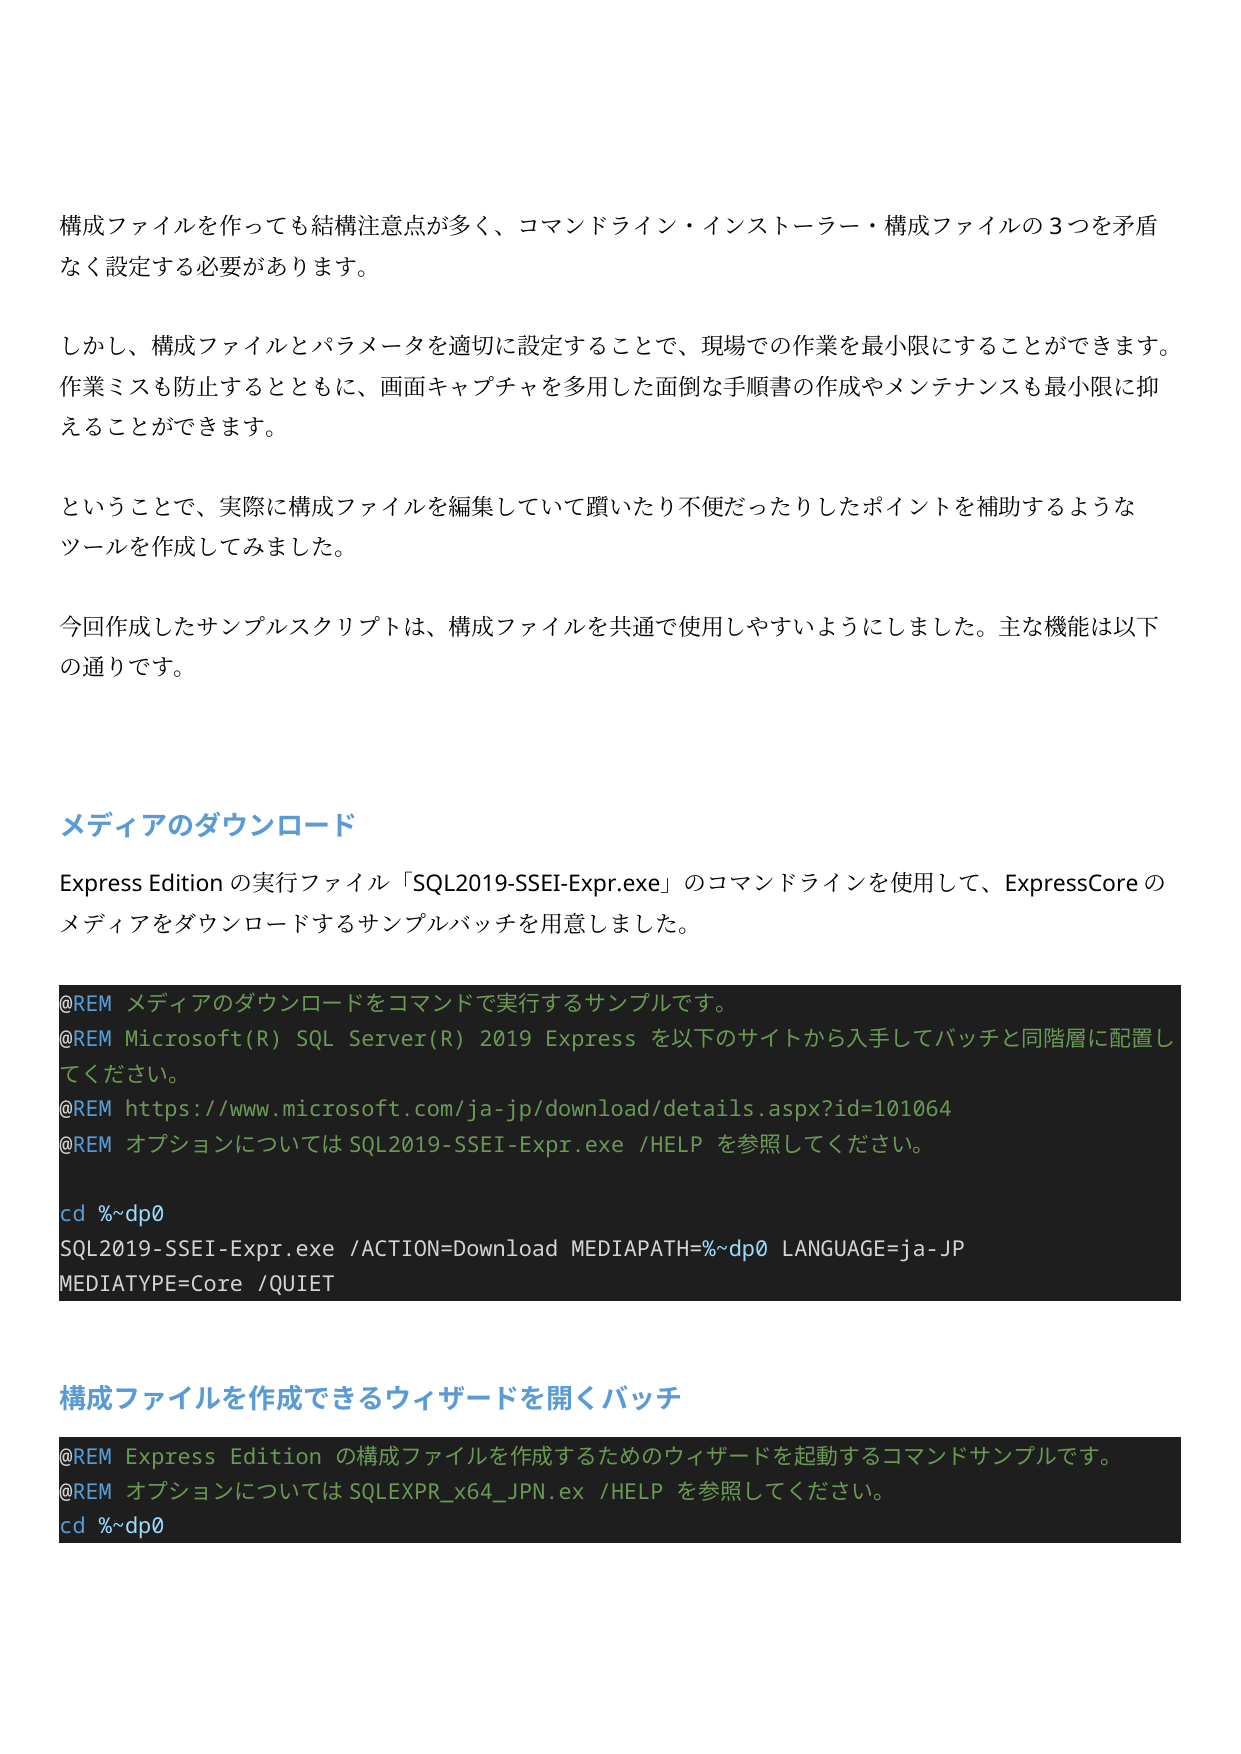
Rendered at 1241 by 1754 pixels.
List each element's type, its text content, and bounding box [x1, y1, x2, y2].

text @REM オプションについては SQL2019-SSEI-Expr.exe /HELP を参照してください。 [59, 1125, 1181, 1160]
text SQL2019-SSEI-Expr.exe /ACTION=Download MEDIAPATH=%~dp0 LANGUAGE=ja-JP MEDIATYPE=Core /QUIET [59, 1230, 1181, 1301]
text 構成ファイルを作っても結構注意点が多く、コマンドライン・インストーラー・構成ファイルの3つを矛盾なく設定する必要があります。 [59, 207, 1181, 283]
text 今回作成したサンプルスクリプトは、構成ファイルを共通で使用しやすいようにしました。主な機能は以下の通りです。 [59, 608, 1181, 683]
text @REM Microsoft(R) SQL Server(R) 2019 Express を以下のサイトから入手してバッチと同階層に配置してください。 [59, 1020, 1181, 1090]
text @REM オプションについては SQLEXPR_x64_JPN.ex /HELP を参照してください。 [59, 1472, 1181, 1507]
text @REM Express Edition の構成ファイルを作成するためのウィザードを起動するコマンドサンプルです。 [59, 1437, 1181, 1472]
text Express Edition の実行ファイル「SQL2019-SSEI-Expr.exe」のコマンドラインを使用して、ExpressCoreのメディアをダウンロードするサンプルバッチを用意しました。 [59, 864, 1181, 940]
text cd %~dp0 [59, 1195, 1181, 1230]
text しかし、構成ファイルとパラメータを適切に設定することで、現場での作業を最小限にすることができます。作業ミスも防止するとともに、画面キャプチャを多用した面倒な手順書の作成やメンテナンスも最小限に抑えることができます。 [59, 327, 1181, 443]
text cd %~dp0 [59, 1507, 1181, 1543]
subtitle メディアのダウンロード [59, 788, 1181, 859]
text @REM メディアのダウンロードをコマンドで実行するサンプルです。 [59, 985, 1181, 1020]
text @REM https://www.microsoft.com/ja-jp/download/details.aspx?id=101064 [59, 1090, 1181, 1125]
text ということで、実際に構成ファイルを編集していて躓いたり不便だったりしたポイントを補助するようなツールを作成してみました。 [59, 488, 1181, 563]
subtitle 構成ファイルを作成できるウィザードを開くバッチ [59, 1361, 1181, 1431]
